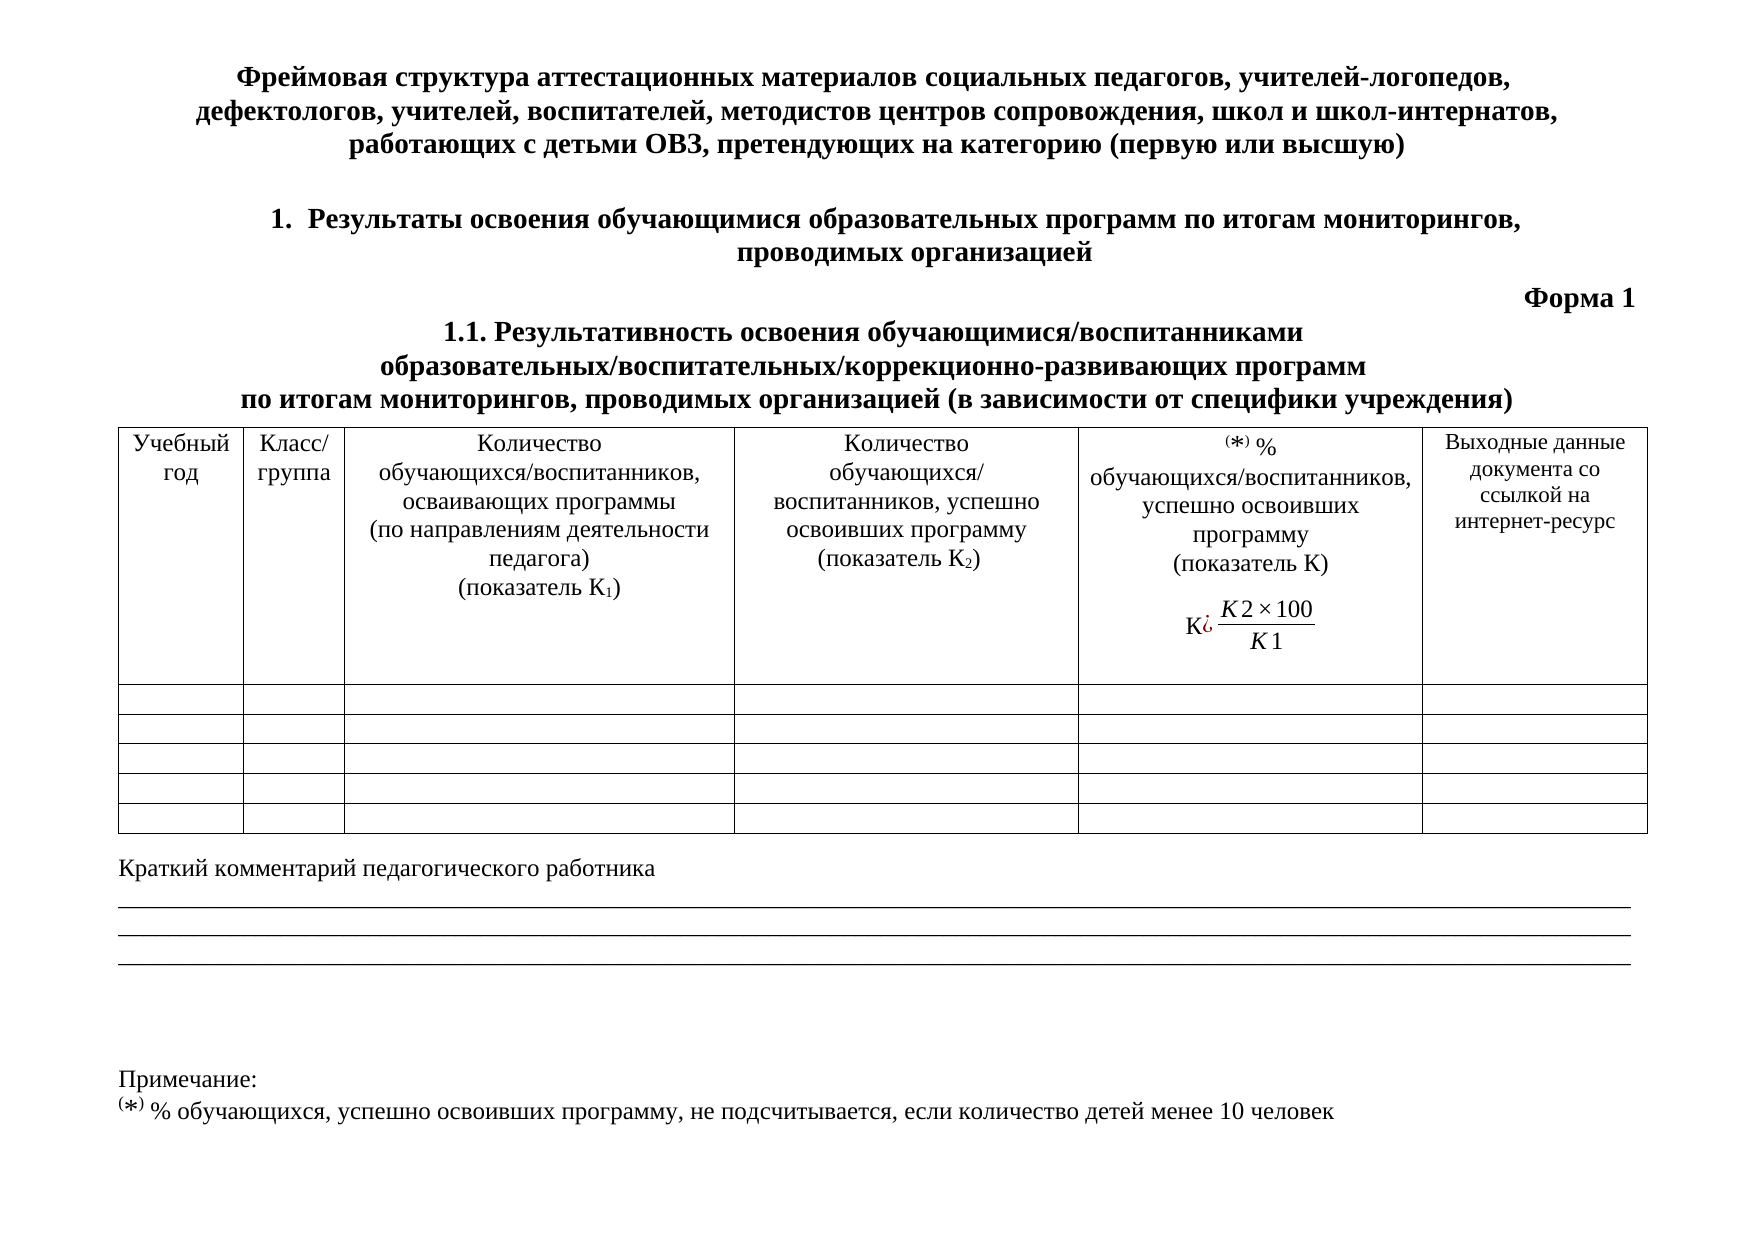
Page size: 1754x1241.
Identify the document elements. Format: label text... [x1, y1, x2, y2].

table_header Учебный год [119, 428, 243, 684]
table_cell [1079, 685, 1422, 713]
text Краткий комментарий педагогического работника ___________________________________________________________________________________________________________________________________________________________________________________________________________________________________________________________________________________________________________________________________________________________________________ [118, 853, 1636, 968]
text (*) % обучающихся, успешно освоивших программу, не подсчитывается, если количество детей менее 10 человек [118, 1092, 1636, 1126]
table_header Количество обучающихся/воспитанников, осваивающих программы (по направлениям деятельности педагога) (показатель К1) [345, 428, 734, 684]
text 1.1. Результативность освоения обучающимися/воспитанниками образовательных/воспитательных/коррекционно-развивающих программ по итогам мониторингов, проводимых организацией (в зависимости от специфики учреждения) [118, 314, 1636, 415]
table_cell [1423, 715, 1647, 743]
table_cell [735, 685, 1078, 713]
list проводимых организацией [193, 234, 1636, 268]
table_cell [119, 715, 243, 743]
table_header Класс/ группа [244, 428, 344, 684]
table_cell [345, 715, 734, 743]
table_cell [735, 804, 1078, 833]
table_cell [119, 685, 243, 713]
table_cell [1423, 744, 1647, 773]
table_cell [119, 744, 243, 773]
table_cell [1079, 804, 1422, 833]
table_cell [244, 685, 344, 713]
table_cell [1423, 804, 1647, 833]
table_cell [1079, 715, 1422, 743]
table_cell [244, 715, 344, 743]
text Фреймовая структура аттестационных материалов социальных педагогов, учителей-логопедов, дефектологов, учителей, воспитателей, методистов центров сопровождения, школ и школ-интернатов, [118, 59, 1636, 126]
table_cell [1423, 774, 1647, 803]
list Результаты освоения обучающимися образовательных программ по итогам мониторингов, [156, 201, 1636, 234]
table_cell [735, 715, 1078, 743]
table_cell [1423, 685, 1647, 713]
table_cell [1079, 774, 1422, 803]
table_cell [345, 804, 734, 833]
table_cell [345, 774, 734, 803]
text Форма 1 [118, 281, 1636, 314]
table_cell [345, 744, 734, 773]
table_cell [735, 774, 1078, 803]
text Примечание: [118, 1064, 1636, 1092]
table_cell [119, 804, 243, 833]
table_cell [345, 685, 734, 713]
table_cell [244, 744, 344, 773]
text работающих с детьми ОВЗ, претендующих на категорию (первую или высшую) [118, 126, 1636, 160]
table_cell [735, 744, 1078, 773]
table_cell [119, 774, 243, 803]
table_header Выходные данные документа со ссылкой на интернет-ресурс [1423, 428, 1647, 684]
table_header (*) % обучающихся/воспитанников, успешно освоивших программу (показатель К) К [1079, 428, 1422, 684]
table_header Количество обучающихся/воспитанников, успешно освоивших программу (показатель К2) [735, 428, 1078, 684]
table_cell [1079, 744, 1422, 773]
table_cell [244, 774, 344, 803]
table_cell [244, 804, 344, 833]
